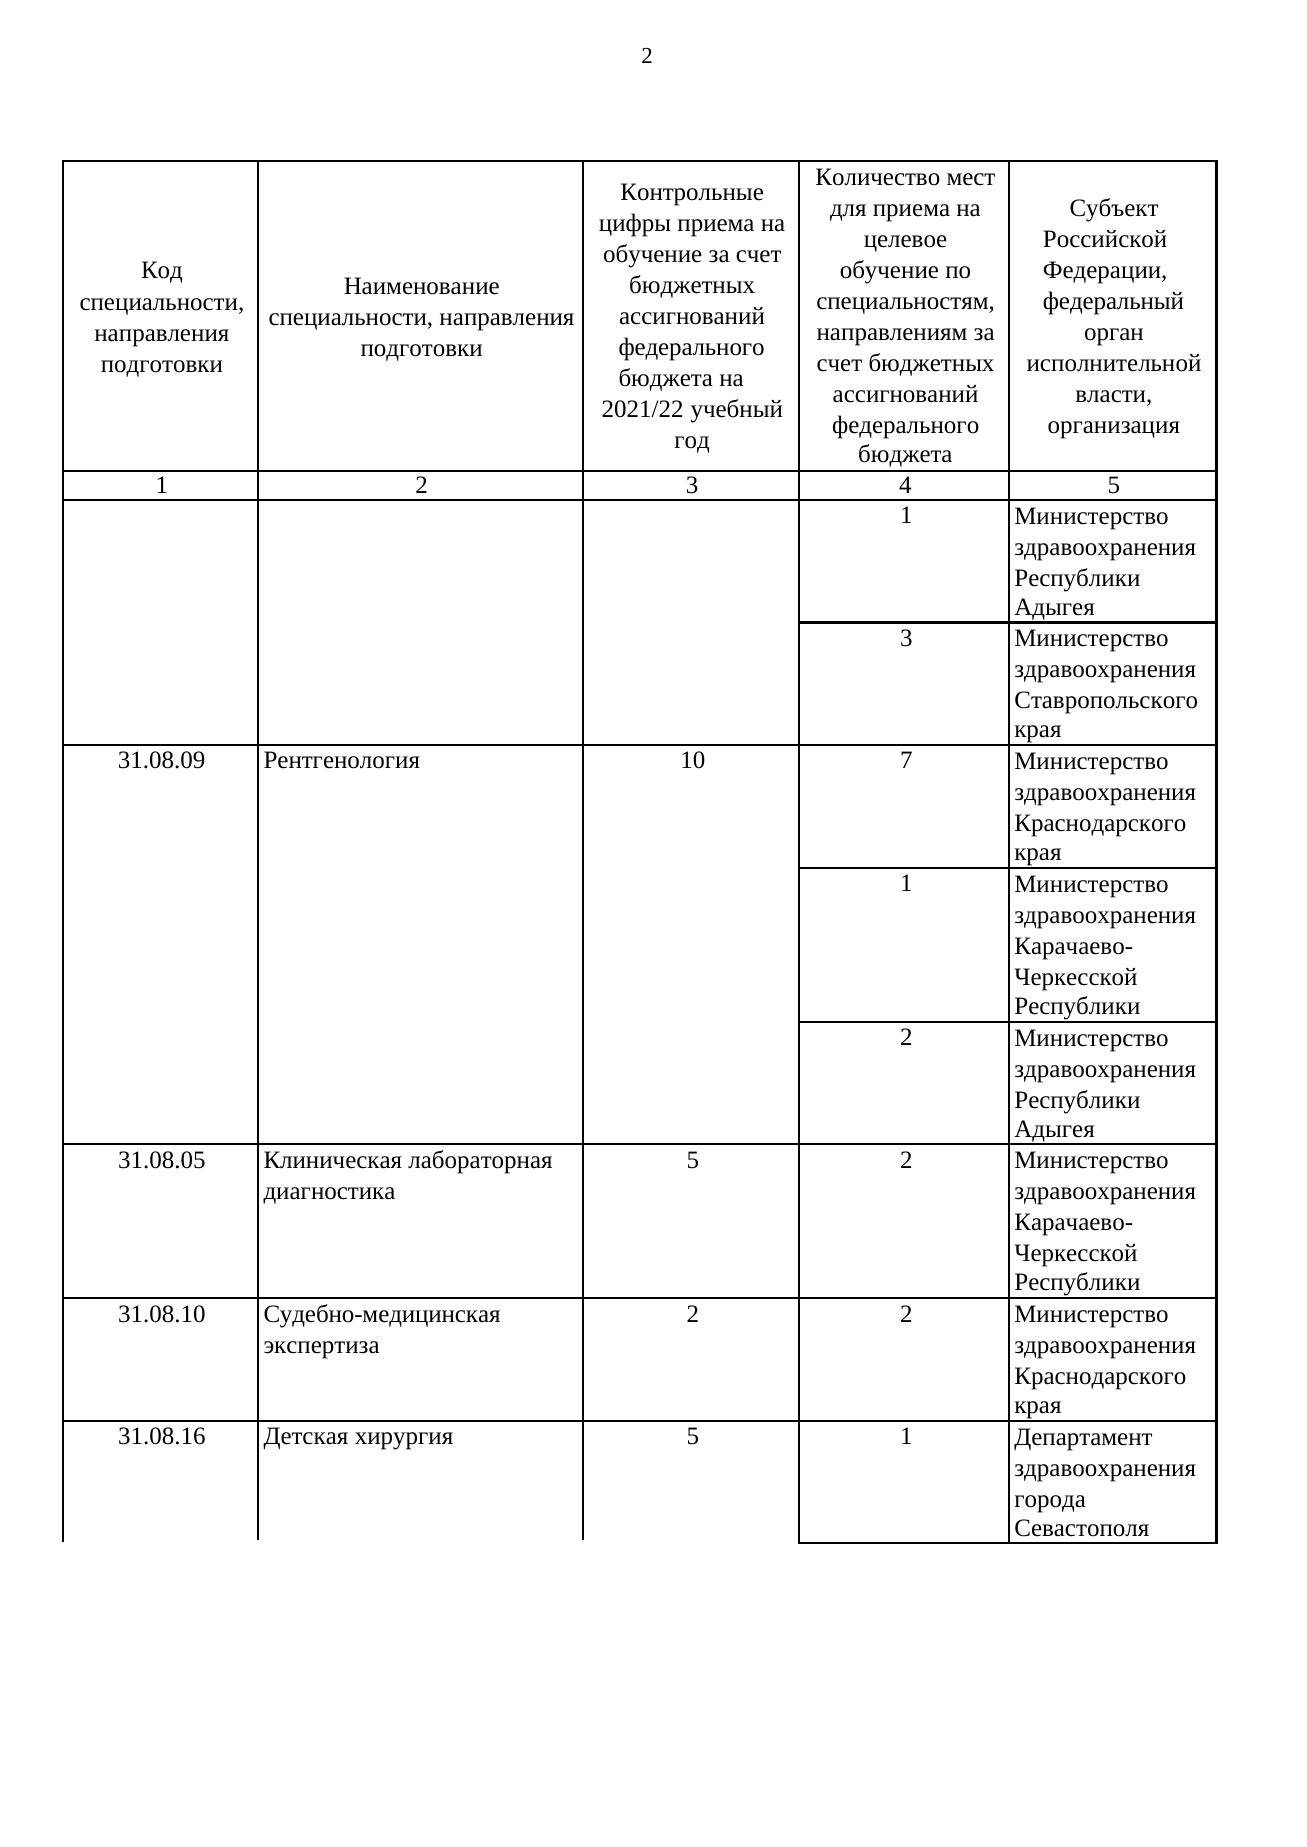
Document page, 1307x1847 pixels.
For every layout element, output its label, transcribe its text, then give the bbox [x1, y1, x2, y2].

table_cell 4 [800, 472, 1008, 499]
table_cell 31.08.16 [64, 1422, 258, 1542]
table_cell Министерство здравоохранения Краснодарского края [1010, 1299, 1215, 1420]
table_cell 10 [584, 746, 798, 1143]
table_cell 31.08.05 [64, 1145, 257, 1297]
table_cell [584, 501, 798, 744]
table_header Субъект Российской Федерации, федеральный орган исполнительной власти, организация [1010, 162, 1215, 470]
table_cell 5 [583, 1422, 798, 1542]
table_cell 2 [259, 472, 582, 499]
table_cell 31.08.10 [64, 1299, 257, 1420]
table_cell Клиническая лабораторная диагностика [259, 1145, 582, 1297]
table_cell 3 [584, 472, 798, 499]
table_cell 3 [800, 624, 1008, 744]
table_cell 2 [584, 1299, 798, 1420]
table_cell 2 [800, 1145, 1008, 1297]
table_cell 5 [1010, 472, 1215, 499]
table_header Наименование специальности, направления подготовки [259, 162, 582, 470]
table_cell [64, 501, 257, 744]
table_cell Рентгенология [259, 746, 582, 1143]
table_cell 1 [800, 1422, 1008, 1542]
table_cell Детская хирургия [258, 1422, 583, 1542]
table_cell 5 [584, 1145, 798, 1297]
table_cell 2 [800, 1023, 1008, 1143]
table_cell 31.08.09 [64, 746, 257, 1143]
table_cell 2 [800, 1299, 1008, 1420]
table_header Количество мест для приема на целевое обучение по специальностям, направлениям за счет бюджетных ассигнований федерального бюджета [800, 162, 1008, 470]
table_cell [259, 501, 582, 744]
table_cell Министерство здравоохранения Ставропольского края [1010, 624, 1215, 744]
table_cell Министерство здравоохранения Краснодарского края [1010, 746, 1215, 867]
table_header Код специальности, направления подготовки [64, 162, 257, 470]
table_cell Департамент здравоохранения города Севастополя [1010, 1422, 1215, 1542]
table_cell Министерство здравоохранения Карачаево- Черкесской Республики [1010, 1145, 1215, 1297]
table_cell 1 [800, 869, 1008, 1021]
table_cell 7 [800, 746, 1008, 867]
table_cell 1 [64, 472, 257, 499]
table_cell 1 [800, 501, 1008, 621]
table_cell Министерство здравоохранения Карачаево- Черкесской Республики [1010, 869, 1215, 1021]
table_cell Министерство здравоохранения Республики Адыгея [1010, 1023, 1215, 1143]
table_header Контрольные цифры приема на обучение за счет бюджетных ассигнований федерального бюджета на 2021/22 учебный год [584, 162, 798, 470]
table_cell Судебно-медицинская экспертиза [259, 1299, 582, 1420]
table_cell Министерство здравоохранения Республики Адыгея [1010, 501, 1215, 621]
